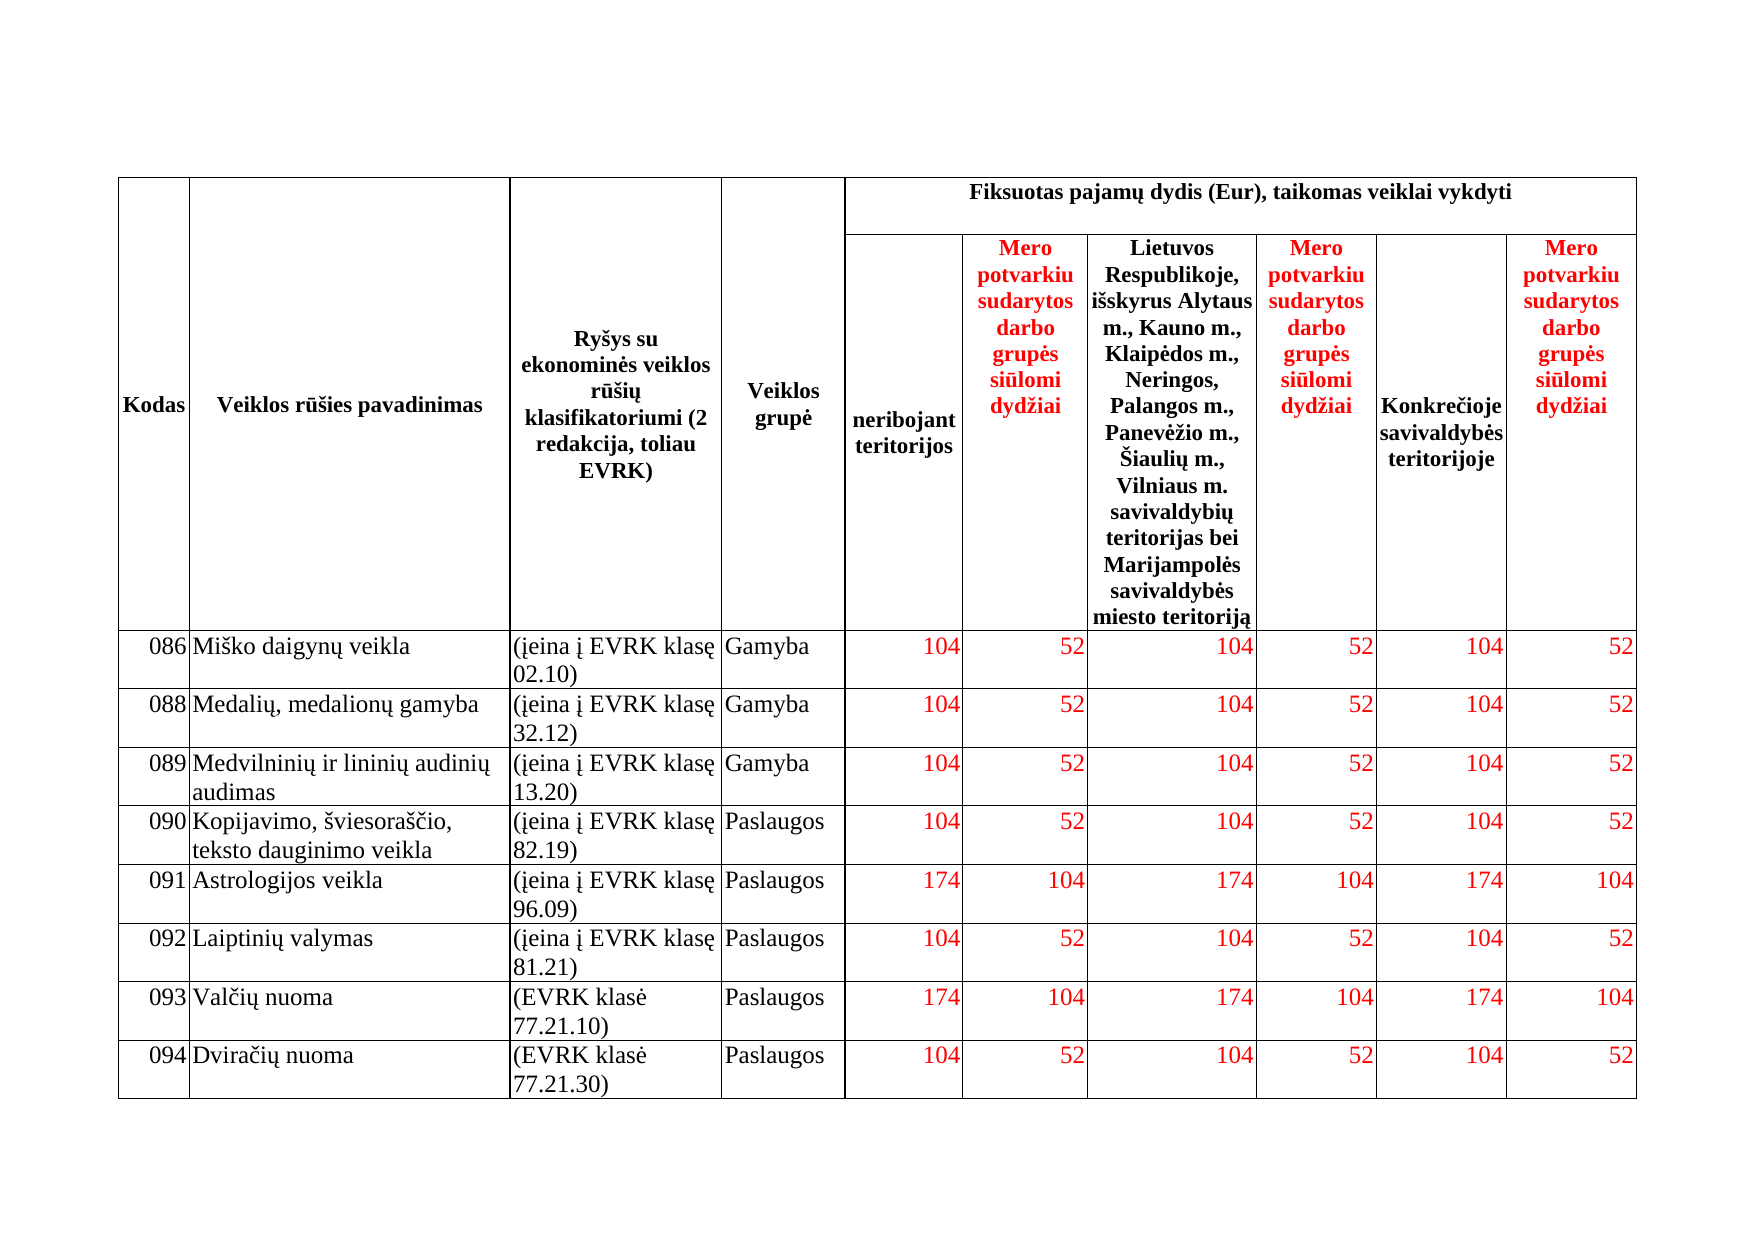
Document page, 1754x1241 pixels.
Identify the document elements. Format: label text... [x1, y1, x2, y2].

table_cell 52 [1507, 689, 1636, 747]
table_cell 104 [1088, 748, 1256, 805]
table_cell Valčių nuoma [190, 982, 509, 1039]
table_cell 104 [1088, 631, 1256, 688]
table_cell (įeina į EVRK klasę 96.09) [511, 865, 721, 922]
table_cell 089 [119, 748, 189, 805]
table_cell 104 [846, 806, 962, 864]
table_cell Kopijavimo, šviesoraščio, teksto dauginimo veikla [190, 806, 509, 864]
table_header Ryšys su ekonominės veiklos rūšių klasifikatoriumi (2 redakcija, toliau EVRK) [511, 178, 721, 630]
table_cell Medvilninių ir lininių audinių audimas [190, 748, 509, 805]
table_cell 104 [846, 631, 962, 688]
table_cell 104 [1257, 982, 1376, 1039]
table_cell Mero potvarkiu sudarytos darbo grupės siūlomi dydžiai [963, 235, 1087, 630]
table_cell 104 [1377, 748, 1506, 805]
table_cell 174 [1088, 865, 1256, 922]
table_cell 104 [846, 924, 962, 981]
table_cell Astrologijos veikla [190, 865, 509, 922]
table_cell Gamyba [722, 631, 844, 688]
table_cell 174 [1377, 982, 1506, 1039]
table_cell Miško daigynų veikla [190, 631, 509, 688]
table_cell 52 [1507, 748, 1636, 805]
table_cell 104 [1507, 982, 1636, 1039]
table_cell 104 [1377, 924, 1506, 981]
table_cell 174 [1377, 865, 1506, 922]
table_cell 104 [1257, 865, 1376, 922]
table_cell Lietuvos Respublikoje, išskyrus Alytaus m., Kauno m., Klaipėdos m., Neringos, Palangos m., Panevėžio m., Šiaulių m., Vilniaus m. savivaldybių teritorijas bei Marijampolės savivaldybės miesto teritoriją [1088, 235, 1256, 630]
table_cell (įeina į EVRK klasę 02.10) [511, 631, 721, 688]
table_cell Gamyba [722, 689, 844, 747]
table_cell Mero potvarkiu sudarytos darbo grupės siūlomi dydžiai [1507, 235, 1636, 630]
table_cell 086 [119, 631, 189, 688]
table_cell 090 [119, 806, 189, 864]
table_cell 104 [1377, 806, 1506, 864]
table_cell 52 [963, 631, 1087, 688]
table_cell (EVRK klasė 77.21.10) [511, 982, 721, 1039]
table_cell 104 [1088, 924, 1256, 981]
table_cell Paslaugos [722, 865, 844, 922]
table_cell Paslaugos [722, 982, 844, 1039]
table_cell (įeina į EVRK klasę 82.19) [511, 806, 721, 864]
table_cell 52 [1257, 748, 1376, 805]
table_cell 52 [963, 806, 1087, 864]
table_cell 174 [846, 865, 962, 922]
table_cell 104 [846, 689, 962, 747]
table_cell 52 [1257, 689, 1376, 747]
table_cell 174 [1088, 982, 1256, 1039]
table_cell (EVRK klasė 77.21.30) [511, 1041, 721, 1098]
table_cell Medalių, medalionų gamyba [190, 689, 509, 747]
table_cell 094 [119, 1041, 189, 1098]
table_cell 104 [1377, 689, 1506, 747]
table_cell Paslaugos [722, 806, 844, 864]
table_cell 104 [846, 1041, 962, 1098]
table_cell 52 [1257, 1041, 1376, 1098]
table_cell 104 [1377, 1041, 1506, 1098]
table_cell Dviračių nuoma [190, 1041, 509, 1098]
table_cell 104 [1088, 1041, 1256, 1098]
table_cell 174 [846, 982, 962, 1039]
table_header Kodas [119, 178, 189, 630]
table_cell 092 [119, 924, 189, 981]
table_cell 52 [1257, 924, 1376, 981]
table_cell 104 [846, 748, 962, 805]
table_cell Mero potvarkiu sudarytos darbo grupės siūlomi dydžiai [1257, 235, 1376, 630]
table_cell (įeina į EVRK klasę 13.20) [511, 748, 721, 805]
table_cell (įeina į EVRK klasę 32.12) [511, 689, 721, 747]
table_header Veiklos rūšies pavadinimas [190, 178, 509, 630]
table_cell Gamyba [722, 748, 844, 805]
table_cell 52 [963, 924, 1087, 981]
table_cell 52 [1257, 806, 1376, 864]
table_cell Laiptinių valymas [190, 924, 509, 981]
table_cell 088 [119, 689, 189, 747]
table_header Fiksuotas pajamų dydis (Eur), taikomas veiklai vykdyti [846, 178, 1636, 233]
table_cell 52 [1507, 806, 1636, 864]
table_cell Konkrečioje savivaldybės teritorijoje [1377, 235, 1506, 630]
table_cell 104 [1088, 806, 1256, 864]
table_cell 52 [963, 689, 1087, 747]
table_cell 093 [119, 982, 189, 1039]
table_cell 52 [963, 1041, 1087, 1098]
table_cell 104 [1088, 689, 1256, 747]
table_header Veiklos grupė [722, 178, 844, 630]
table_cell 091 [119, 865, 189, 922]
table_cell (įeina į EVRK klasę 81.21) [511, 924, 721, 981]
table_cell 104 [963, 982, 1087, 1039]
table_cell 52 [1507, 924, 1636, 981]
table_cell 104 [1507, 865, 1636, 922]
table_cell neribojant teritorijos [846, 235, 962, 630]
table_cell 52 [1257, 631, 1376, 688]
table_cell Paslaugos [722, 924, 844, 981]
table_cell 52 [1507, 1041, 1636, 1098]
table_cell 104 [963, 865, 1087, 922]
table_cell 52 [963, 748, 1087, 805]
table_cell 52 [1507, 631, 1636, 688]
table_cell 104 [1377, 631, 1506, 688]
table_cell Paslaugos [722, 1041, 844, 1098]
